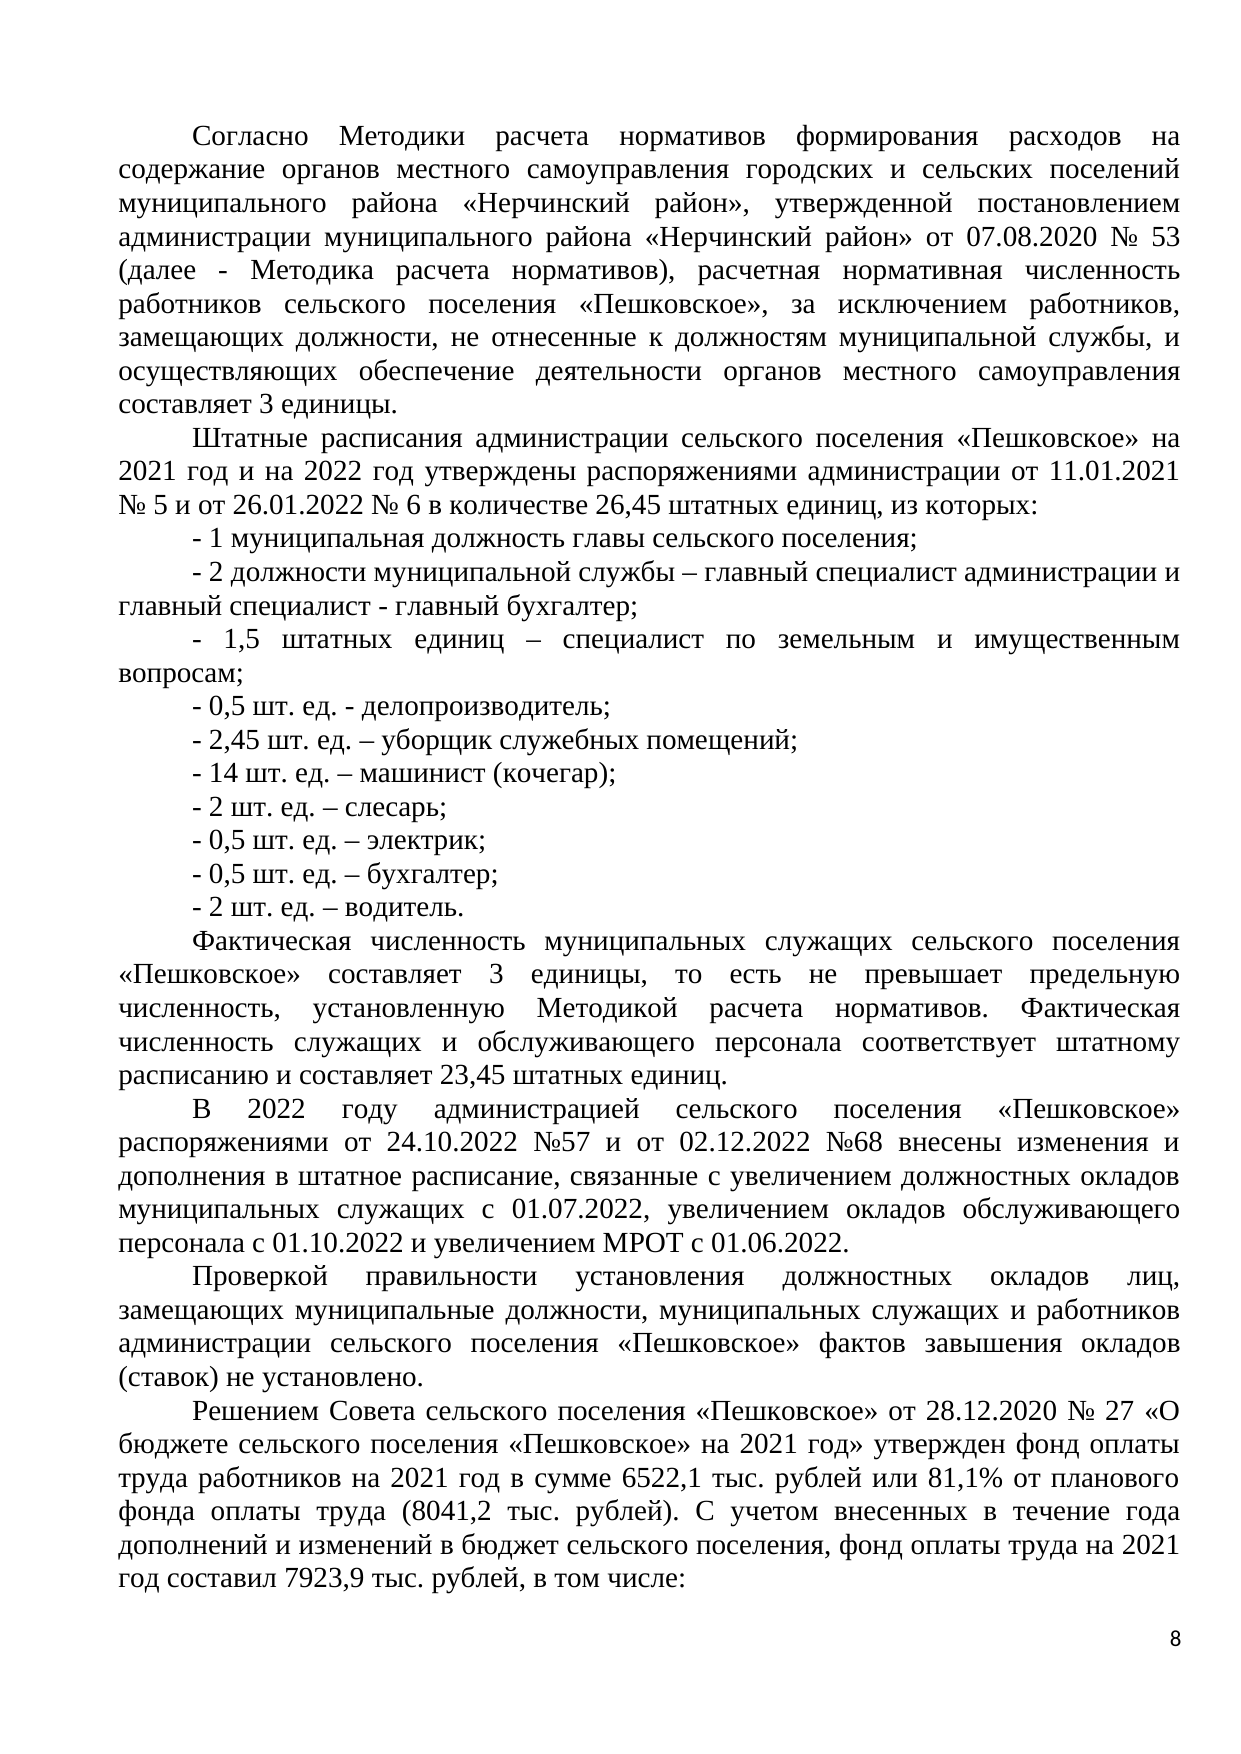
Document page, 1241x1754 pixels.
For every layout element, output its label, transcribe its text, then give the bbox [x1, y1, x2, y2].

text Фактическая численность муниципальных служащих сельского поселения «Пешковское» составляет 3 единицы, то есть не превышает предельную численность, установленную Методикой расчета нормативов. Фактическая численность служащих и обслуживающего персонала соответствует штатному расписанию и составляет 23,45 штатных единиц. [118, 923, 1181, 1091]
text - 1 муниципальная должность главы сельского поселения; [118, 521, 1181, 554]
text - 2,45 шт. ед. – уборщик служебных помещений; [118, 722, 1181, 755]
text Согласно Методики расчета нормативов формирования расходов на содержание органов местного самоуправления городских и сельских поселений муниципального района «Нерчинский район», утвержденной постановлением администрации муниципального района «Нерчинский район» от 07.08.2020 № 53 (далее - Методика расчета нормативов), расчетная нормативная численность работников сельского поселения «Пешковское», за исключением работников, замещающих должности, не отнесенные к должностям муниципальной службы, и осуществляющих обеспечение деятельности органов местного самоуправления составляет 3 единицы. [118, 118, 1181, 420]
text Штатные расписания администрации сельского поселения «Пешковское» на 2021 год и на 2022 год утверждены распоряжениями администрации от 11.01.2021 № 5 и от 26.01.2022 № 6 в количестве 26,45 штатных единиц, из которых: [118, 420, 1181, 521]
text - 0,5 шт. ед. - делопроизводитель; [118, 688, 1181, 722]
text - 0,5 шт. ед. – электрик; [118, 822, 1181, 856]
text - 2 шт. ед. – водитель. [118, 889, 1181, 923]
text - 2 шт. ед. – слесарь; [118, 789, 1181, 822]
text Решением Совета сельского поселения «Пешковское» от 28.12.2020 № 27 «О бюджете сельского поселения «Пешковское» на 2021 год» утвержден фонд оплаты труда работников на 2021 год в сумме 6522,1 тыс. рублей или 81,1% от планового фонда оплаты труда (8041,2 тыс. рублей). С учетом внесенных в течение года дополнений и изменений в бюджет сельского поселения, фонд оплаты труда на 2021 год составил 7923,9 тыс. рублей, в том числе: [118, 1393, 1181, 1594]
text - 2 должности муниципальной службы – главный специалист администрации и главный специалист - главный бухгалтер; [118, 554, 1181, 621]
text Проверкой правильности установления должностных окладов лиц, замещающих муниципальные должности, муниципальных служащих и работников администрации сельского поселения «Пешковское» фактов завышения окладов (ставок) не установлено. [118, 1258, 1181, 1393]
text - 1,5 штатных единиц – специалист по земельным и имущественным вопросам; [118, 621, 1181, 688]
text - 14 шт. ед. – машинист (кочегар); [118, 755, 1181, 789]
text - 0,5 шт. ед. – бухгалтер; [118, 856, 1181, 889]
text В 2022 году администрацией сельского поселения «Пешковское» распоряжениями от 24.10.2022 №57 и от 02.12.2022 №68 внесены изменения и дополнения в штатное расписание, связанные с увеличением должностных окладов муниципальных служащих с 01.07.2022, увеличением окладов обслуживающего персонала с 01.10.2022 и увеличением МРОТ с 01.06.2022. [118, 1091, 1181, 1258]
